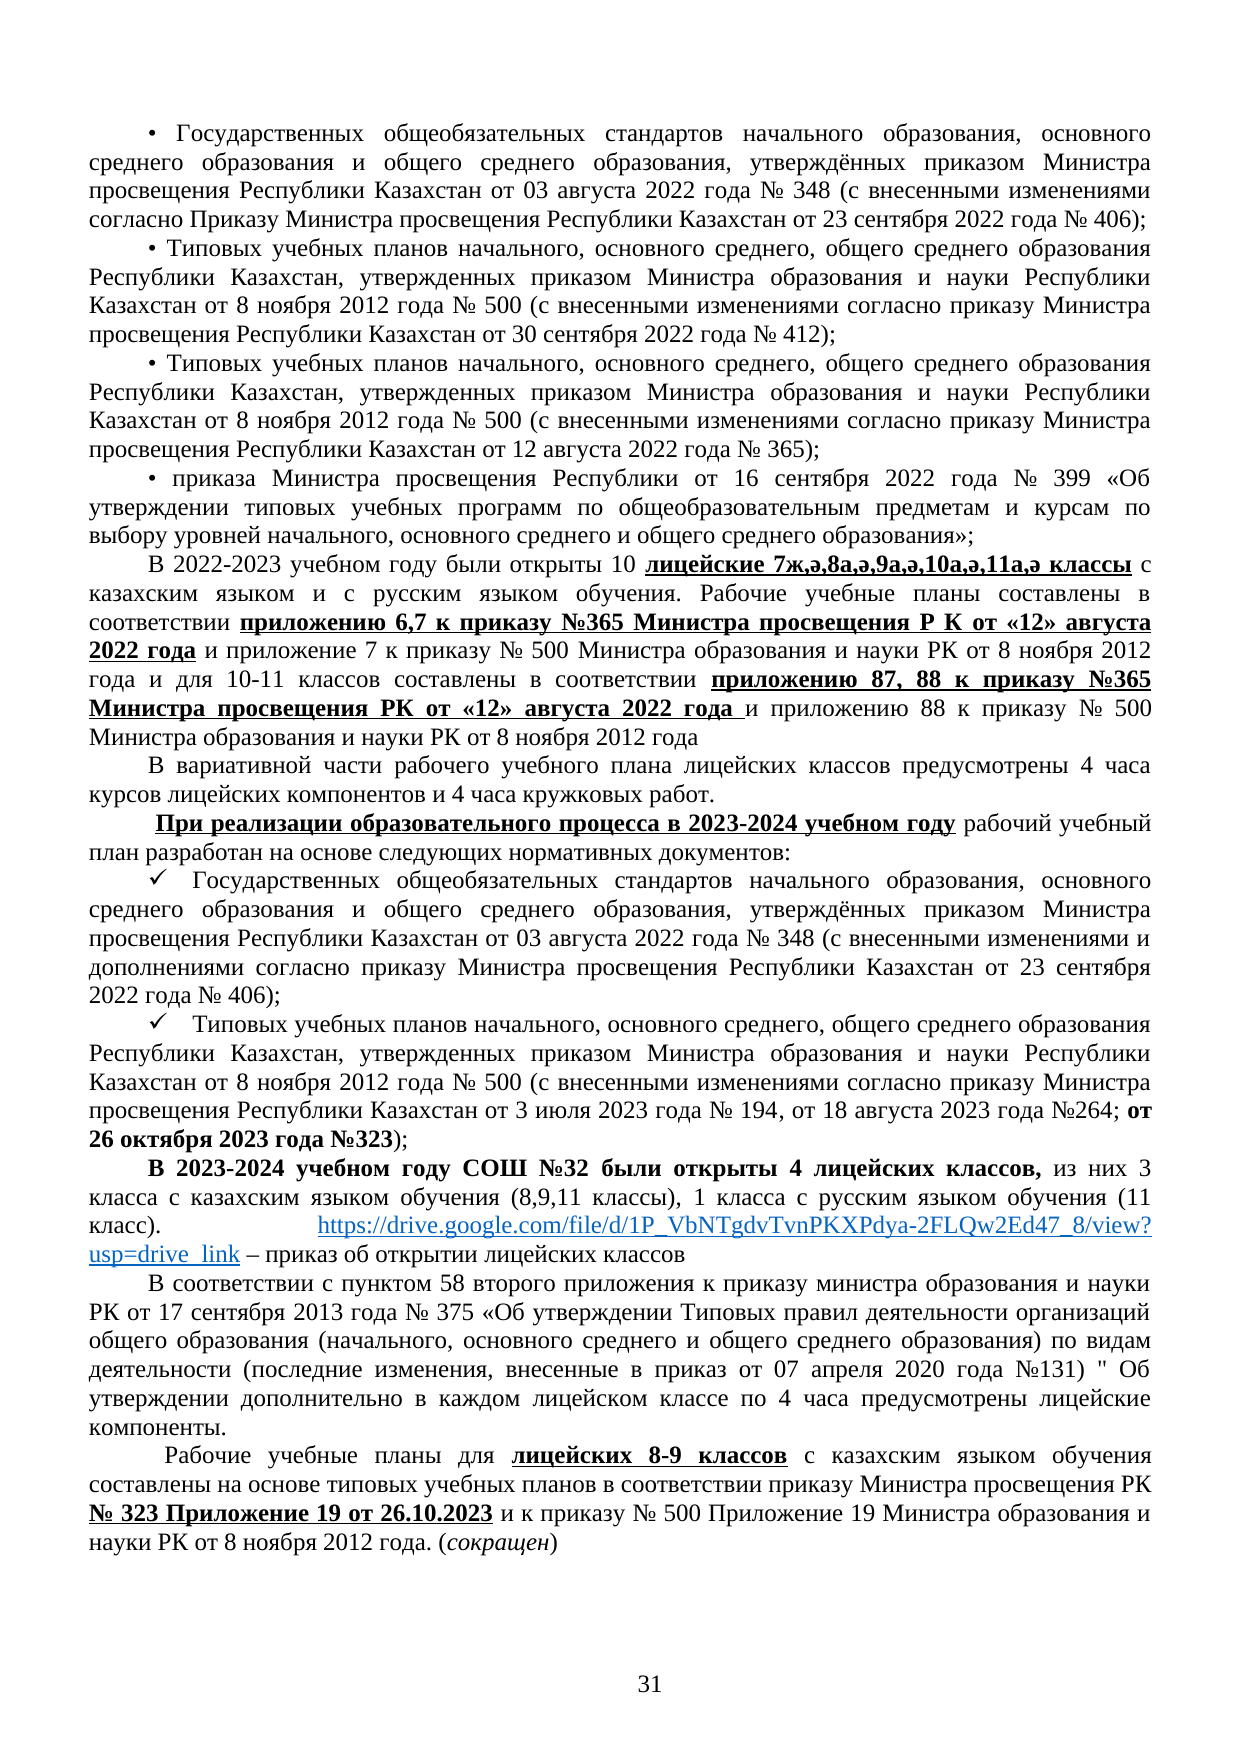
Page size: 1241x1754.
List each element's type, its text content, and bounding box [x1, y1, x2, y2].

text В вариативной части рабочего учебного плана лицейских классов предусмотрены 4 часа курсов лицейских компонентов и 4 часа кружковых работ. [89, 751, 1152, 808]
text • Государственных общеобязательных стандартов начального образования, основного среднего образования и общего среднего образования, утверждённых приказом Министра просвещения Республики Казахстан от 03 августа 2022 года № 348 (с внесенными изменениями согласно Приказу Министра просвещения Республики Казахстан от 23 сентября 2022 года № 406); [89, 118, 1152, 233]
text • Типовых учебных планов начального, основного среднего, общего среднего образования Республики Казахстан, утвержденных приказом Министра образования и науки Республики Казахстан от 8 ноября 2012 года № 500 (с внесенными изменениями согласно приказу Министра просвещения Республики Казахстан от 12 августа 2022 года № 365); [89, 348, 1152, 463]
text При реализации образовательного процесса в 2023-2024 учебном году рабочий учебный план разработан на основе следующих нормативных документов: [89, 808, 1152, 866]
text В 2022-2023 учебном году были открыты 10 лицейские 7ж,ә,8а,ә,9а,ә,10а,ә,11а,ә классы с казахским языком и с русским языком обучения. Рабочие учебные планы составлены в соответствии приложению 6,7 к приказу №365 Министра просвещения Р К от «12» августа 2022 года и приложение 7 к приказу № 500 Министра образования и науки РК от 8 ноября 2012 года и для 10-11 классов составлены в соответствии приложению 87, 88 к приказу №365 Министра просвещения РК от «12» августа 2022 года и приложению 88 к приказу № 500 Министра образования и науки РК от 8 ноября 2012 года [89, 549, 1152, 751]
text В соответствии с пунктом 58 второго приложения к приказу министра образования и науки РК от 17 сентября 2013 года № 375 «Об утверждении Типовых правил деятельности организаций общего образования (начального, основного среднего и общего среднего образования) по видам деятельности (последние изменения, внесенные в приказ от 07 апреля 2020 года №131) " Об утверждении дополнительно в каждом лицейском классе по 4 часа предусмотрены лицейские компоненты. [89, 1268, 1152, 1441]
text • приказа Министра просвещения Республики от 16 сентября 2022 года № 399 «Об утверждении типовых учебных программ по общеобразовательным предметам и курсам по выбору уровней начального, основного среднего и общего среднего образования»; [89, 463, 1152, 549]
text • Типовых учебных планов начального, основного среднего, общего среднего образования Республики Казахстан, утвержденных приказом Министра образования и науки Республики Казахстан от 8 ноября 2012 года № 500 (с внесенными изменениями согласно приказу Министра просвещения Республики Казахстан от 30 сентября 2022 года № 412); [89, 233, 1152, 348]
list Типовых учебных планов начального, основного среднего, общего среднего образования Республики Казахстан, утвержденных приказом Министра образования и науки Республики Казахстан от 8 ноября 2012 года № 500 (с внесенными изменениями согласно приказу Министра просвещения Республики Казахстан от 3 июля 2023 года № 194, от 18 августа 2023 года №264; от 26 октября 2023 года №323); [89, 1009, 1152, 1153]
text В 2023-2024 учебном году СОШ №32 были открыты 4 лицейских классов, из них 3 класса с казахским языком обучения (8,9,11 классы), 1 класса с русским языком обучения (11 класс). https://drive.google.com/file/d/1P_VbNTgdvTvnPKXPdya-2FLQw2Ed47_8/view?usp=drive_link – приказ об открытии лицейских классов [89, 1153, 1152, 1268]
text Рабочие учебные планы для лицейских 8-9 классов с казахским языком обучения составлены на основе типовых учебных планов в соответствии приказу Министра просвещения РК № 323 Приложение 19 от 26.10.2023 и к приказу № 500 Приложение 19 Министра образования и науки РК от 8 ноября 2012 года. (сокращен) [89, 1441, 1152, 1556]
list Государственных общеобязательных стандартов начального образования, основного среднего образования и общего среднего образования, утверждённых приказом Министра просвещения Республики Казахстан от 03 августа 2022 года № 348 (с внесенными изменениями и дополнениями согласно приказу Министра просвещения Республики Казахстан от 23 сентября 2022 года № 406); [89, 866, 1152, 1009]
